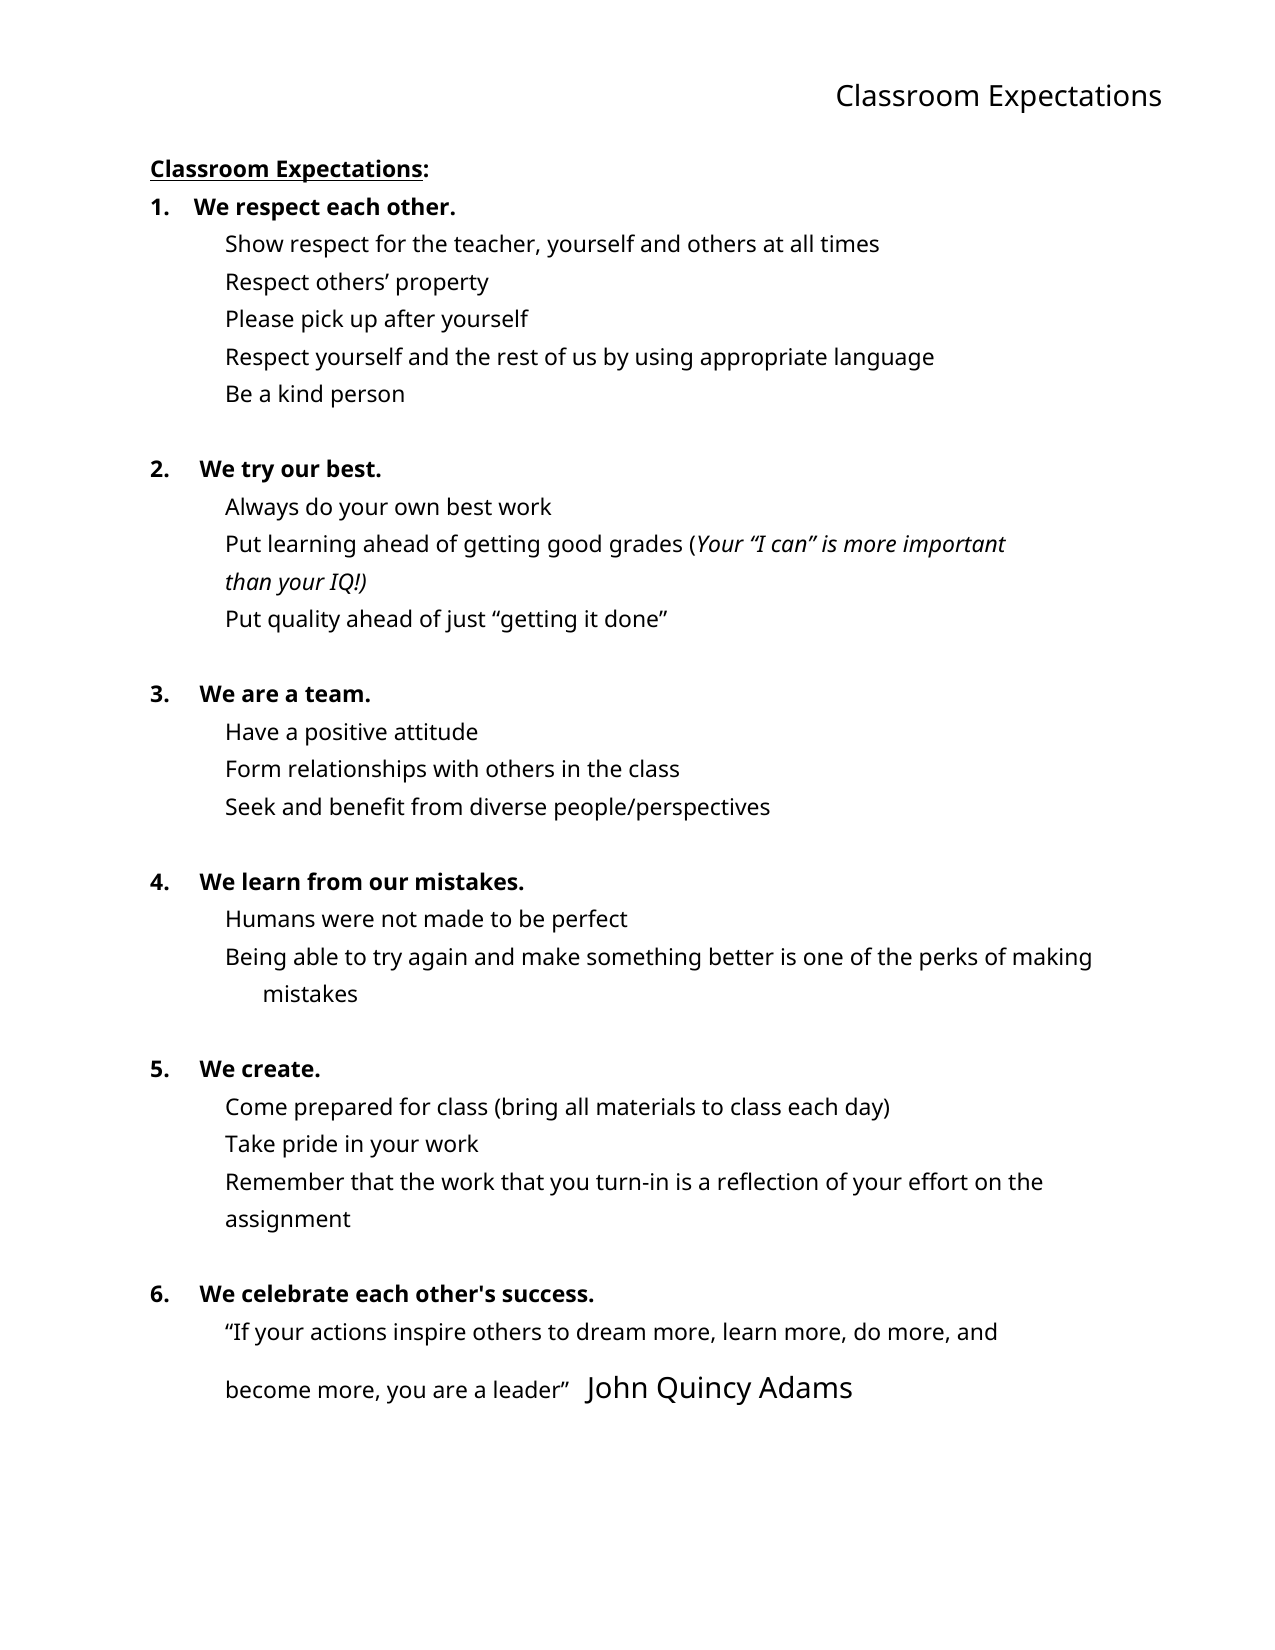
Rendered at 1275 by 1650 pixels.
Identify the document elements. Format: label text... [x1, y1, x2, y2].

text 5. We create. [150, 1050, 1125, 1087]
text 3. We are a team. [150, 675, 1125, 712]
text Please pick up after yourself [225, 300, 1125, 337]
text Remember that the work that you turn-in is a reflection of your effort on the [225, 1162, 1125, 1200]
text 4. We learn from our mistakes. [150, 825, 1125, 900]
text Seek and benefit from diverse people/perspectives [225, 787, 1125, 825]
text than your IQ!) [225, 562, 1125, 600]
text Come prepared for class (bring all materials to class each day) [225, 1087, 1125, 1125]
text 6. We celebrate each other's success. [150, 1275, 1125, 1312]
text Form relationships with others in the class [225, 750, 1125, 787]
text Respect yourself and the rest of us by using appropriate language [225, 337, 1125, 375]
text Put learning ahead of getting good grades (Your “I can” is more important [225, 525, 1125, 562]
text Have a positive attitude [225, 712, 1125, 750]
text become more, you are a leader” John Quincy Adams [150, 1350, 1125, 1425]
text Always do your own best work [225, 487, 1125, 525]
text Be a kind person [225, 375, 1125, 412]
text “If your actions inspire others to dream more, learn more, do more, and [150, 1312, 1125, 1350]
text assignment [225, 1200, 1125, 1237]
text Classroom Expectations: 1. We respect each other. [150, 150, 1125, 225]
text Being able to try again and make something better is one of the perks of making mistakes [225, 937, 1125, 1012]
text Show respect for the teacher, yourself and others at all times [225, 225, 1125, 262]
text Put quality ahead of just “getting it done” [225, 600, 1125, 637]
text 2. We try our best. [150, 450, 1125, 487]
text Take pride in your work [225, 1125, 1125, 1162]
text Humans were not made to be perfect [225, 900, 1125, 937]
text Respect others’ property [225, 262, 1125, 300]
